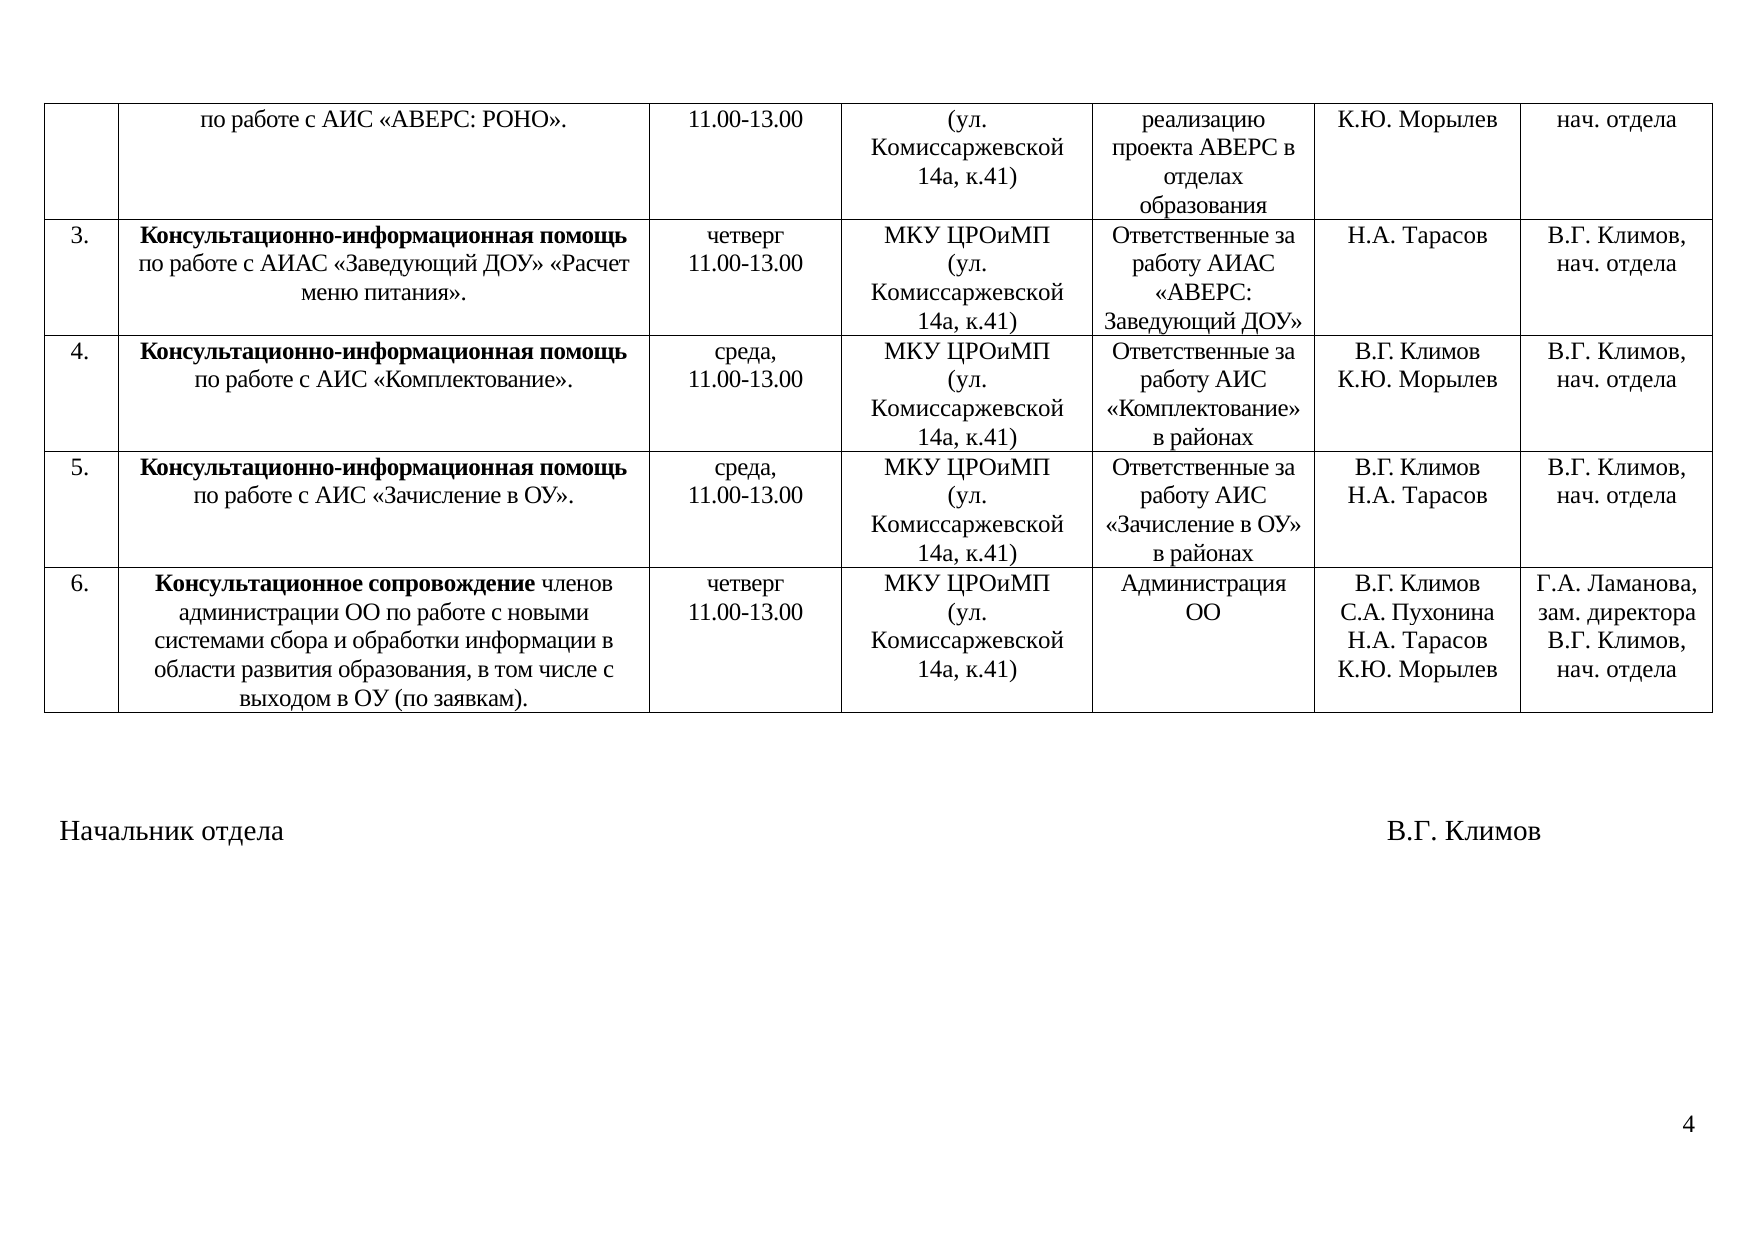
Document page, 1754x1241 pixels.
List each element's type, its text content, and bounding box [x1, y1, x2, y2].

text Начальник отдела В.Г. Климов [59, 813, 1695, 847]
table_cell Консультационное сопровождение членов администрации ОО по работе с новыми системами сбора и обработки информации в области развития образования, в том числе с выходом в ОУ (по заявкам). [119, 568, 649, 712]
table_cell МКУ ЦРОиМП (ул. Комиссаржевской 14а, к.41) [842, 452, 1092, 567]
table_cell Г.А. Ламанова, зам. директора В.Г. Климов, нач. отдела [1521, 568, 1712, 712]
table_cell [842, 104, 1092, 219]
table_cell [45, 336, 118, 451]
table_cell МКУ ЦРОиМП (ул. Комиссаржевской 14а, к.41) [842, 336, 1092, 451]
table_cell Н.А. Тарасов [1315, 220, 1520, 335]
table_cell среда, 11.00-13.00 [650, 336, 841, 451]
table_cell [1315, 104, 1520, 219]
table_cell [119, 104, 649, 219]
table_cell Администрация ОО [1093, 568, 1314, 712]
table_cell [1521, 104, 1712, 219]
table_cell Консультационно-информационная помощь по работе с АИАС «Заведующий ДОУ» «Расчет меню питания». [119, 220, 649, 335]
table_cell Ответственные за работу АИС «Комплектование» в районах [1093, 336, 1314, 451]
table_cell Консультационно-информационная помощь по работе с АИС «Зачисление в ОУ». [119, 452, 649, 567]
table_cell Консультационно-информационная помощь по работе с АИС «Комплектование». [119, 336, 649, 451]
table_cell Ответственные за работу АИС «Зачисление в ОУ» в районах [1093, 452, 1314, 567]
table_cell [45, 568, 118, 712]
table_cell Ответственные за работу АИАС «АВЕРС: Заведующий ДОУ» [1093, 220, 1314, 335]
table_cell В.Г. Климов К.Ю. Морылев [1315, 336, 1520, 451]
table_cell В.Г. Климов Н.А. Тарасов [1315, 452, 1520, 567]
table_cell В.Г. Климов, нач. отдела [1521, 220, 1712, 335]
table_cell [45, 452, 118, 567]
table_cell МКУ ЦРОиМП (ул. Комиссаржевской 14а, к.41) [842, 220, 1092, 335]
table_cell В.Г. Климов, нач. отдела [1521, 336, 1712, 451]
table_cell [1093, 104, 1314, 219]
table_cell среда 11.00-13.00 [650, 104, 841, 219]
table_cell среда, 11.00-13.00 [650, 452, 841, 567]
table_cell [45, 104, 118, 219]
table_cell [45, 220, 118, 335]
table_cell В.Г. Климов С.А. Пухонина Н.А. Тарасов К.Ю. Морылев [1315, 568, 1520, 712]
table_cell четверг 11.00-13.00 [650, 220, 841, 335]
table_cell МКУ ЦРОиМП (ул. Комиссаржевской 14а, к.41) [842, 568, 1092, 712]
table_cell В.Г. Климов, нач. отдела [1521, 452, 1712, 567]
table_cell четверг 11.00-13.00 [650, 568, 841, 712]
